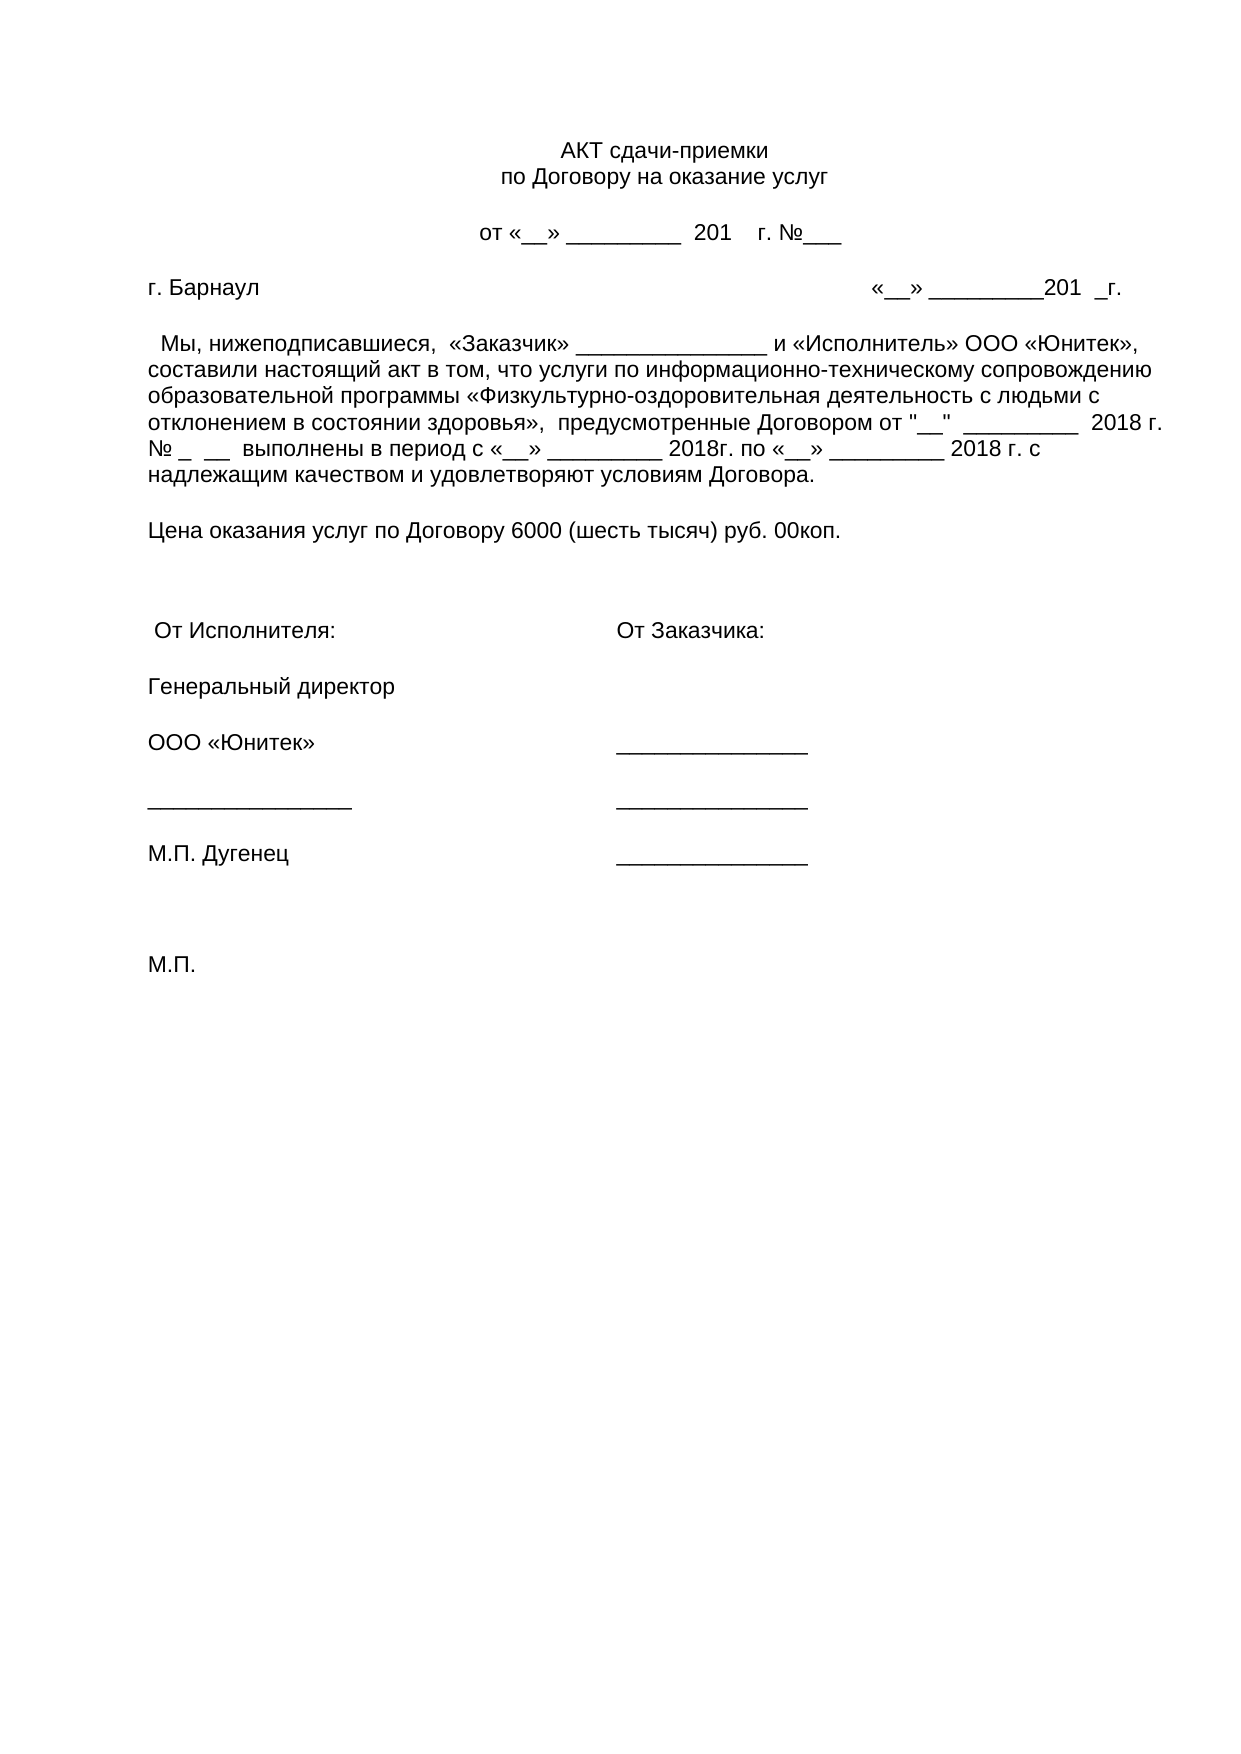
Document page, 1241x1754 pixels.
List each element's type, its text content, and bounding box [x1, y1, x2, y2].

table_header От Заказчика: _______________ _______________ _______________ [616, 618, 1122, 996]
text АКТ сдачи-приемки по Договору на оказание услуг [148, 137, 1181, 189]
text г. Барнаул «__» _________201 _г. [148, 274, 1181, 300]
text от «__» _________ 201 г. №___ [148, 218, 1181, 245]
table_header От Исполнителя: Генеральный директор ООО «Юнитек» ________________ М.П. Дугенец М.П. [148, 618, 616, 996]
text Мы, нижеподписавшиеся, «Заказчик» _______________ и «Исполнитель» ООО «Юнитек», составили настоящий акт в том, что услуги по информационно-техническому сопровождению образовательной программы «Физкультурно-оздоровительная деятельность с людьми с отклонением в состоянии здоровья», предусмотренные Договором от "__" _________ 2018 г. № _ __ выполнены в период с «__» _________ 2018г. по «__» _________ 2018 г. с надлежащим качеством и удовлетворяют условиям Договора. [148, 329, 1181, 488]
text Цена оказания услуг по Договору 6000 (шесть тысяч) руб. 00коп. [148, 517, 1181, 543]
